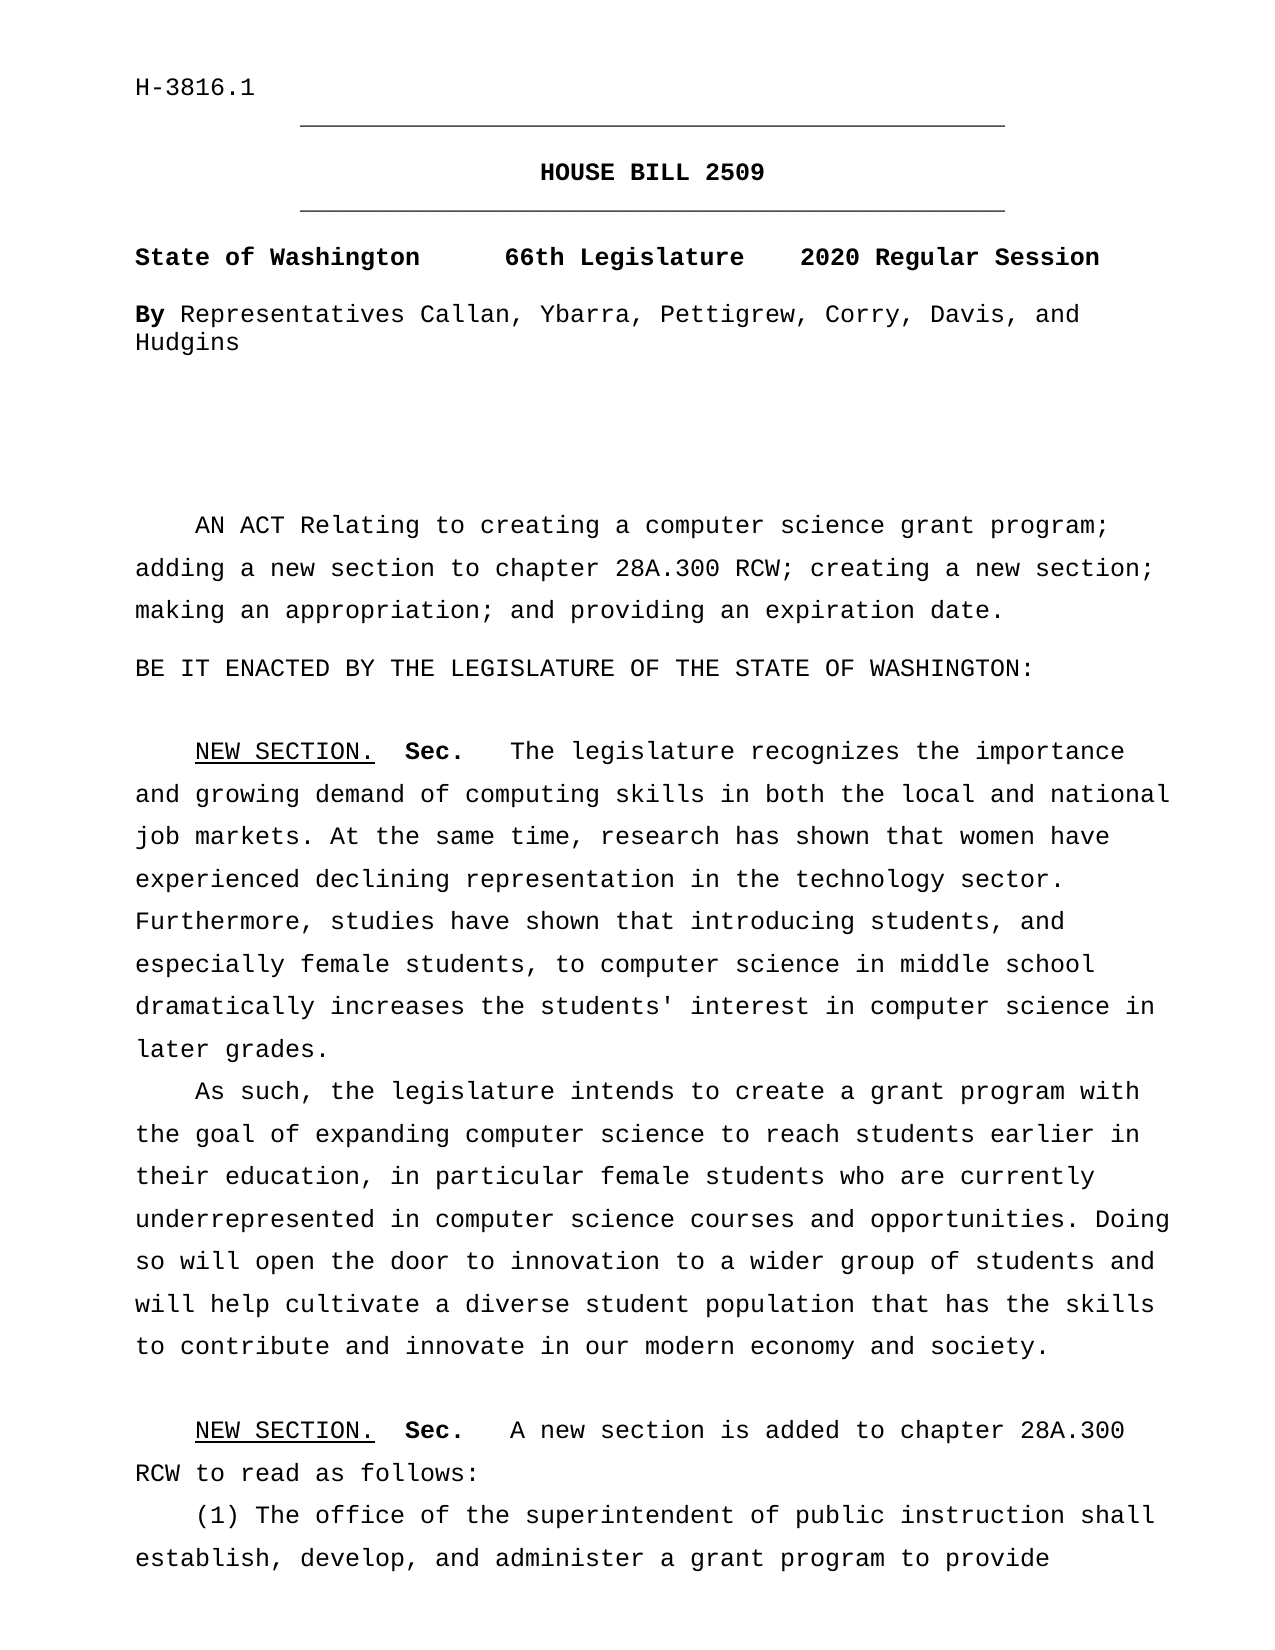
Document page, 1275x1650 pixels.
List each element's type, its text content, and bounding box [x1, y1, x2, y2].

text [135, 1490, 1170, 1575]
text _______________________________________________ [135, 103, 1170, 132]
text State of Washington 66th Legislature 2020 Regular Session [135, 245, 1170, 273]
text H-3816.1 [135, 75, 1170, 103]
text BE IT ENACTED BY THE LEGISLATURE OF THE STATE OF WASHINGTON: [135, 656, 1170, 684]
text NEW SECTION. Sec. The legislature recognizes the importance and growing demand of computing skills in both the local and national job markets. At the same time, research has shown that women have experienced declining representation in the technology sector. Furthermore, studies have shown that introducing students, and especially female students, to computer science in middle school dramatically increases the students' interest in computer science in later grades. [135, 726, 1170, 1066]
text As such, the legislature intends to create a grant program with the goal of expanding computer science to reach students earlier in their education, in particular female students who are currently underrepresented in computer science courses and opportunities. Doing so will open the door to innovation to a wider group of students and will help cultivate a diverse student population that has the skills to contribute and innovate in our modern economy and society. [135, 1066, 1170, 1363]
text HOUSE BILL 2509 [135, 160, 1170, 188]
text By Representatives Callan, Ybarra, Pettigrew, Corry, Davis, and Hudgins [135, 302, 1170, 358]
text AN ACT Relating to creating a computer science grant program; adding a new section to chapter 28A.300 RCW; creating a new section; making an appropriation; and providing an expiration date. [135, 500, 1170, 627]
text NEW SECTION. Sec. A new section is added to chapter 28A.300 RCW to read as follows: [135, 1405, 1170, 1490]
text _______________________________________________ [135, 188, 1170, 217]
